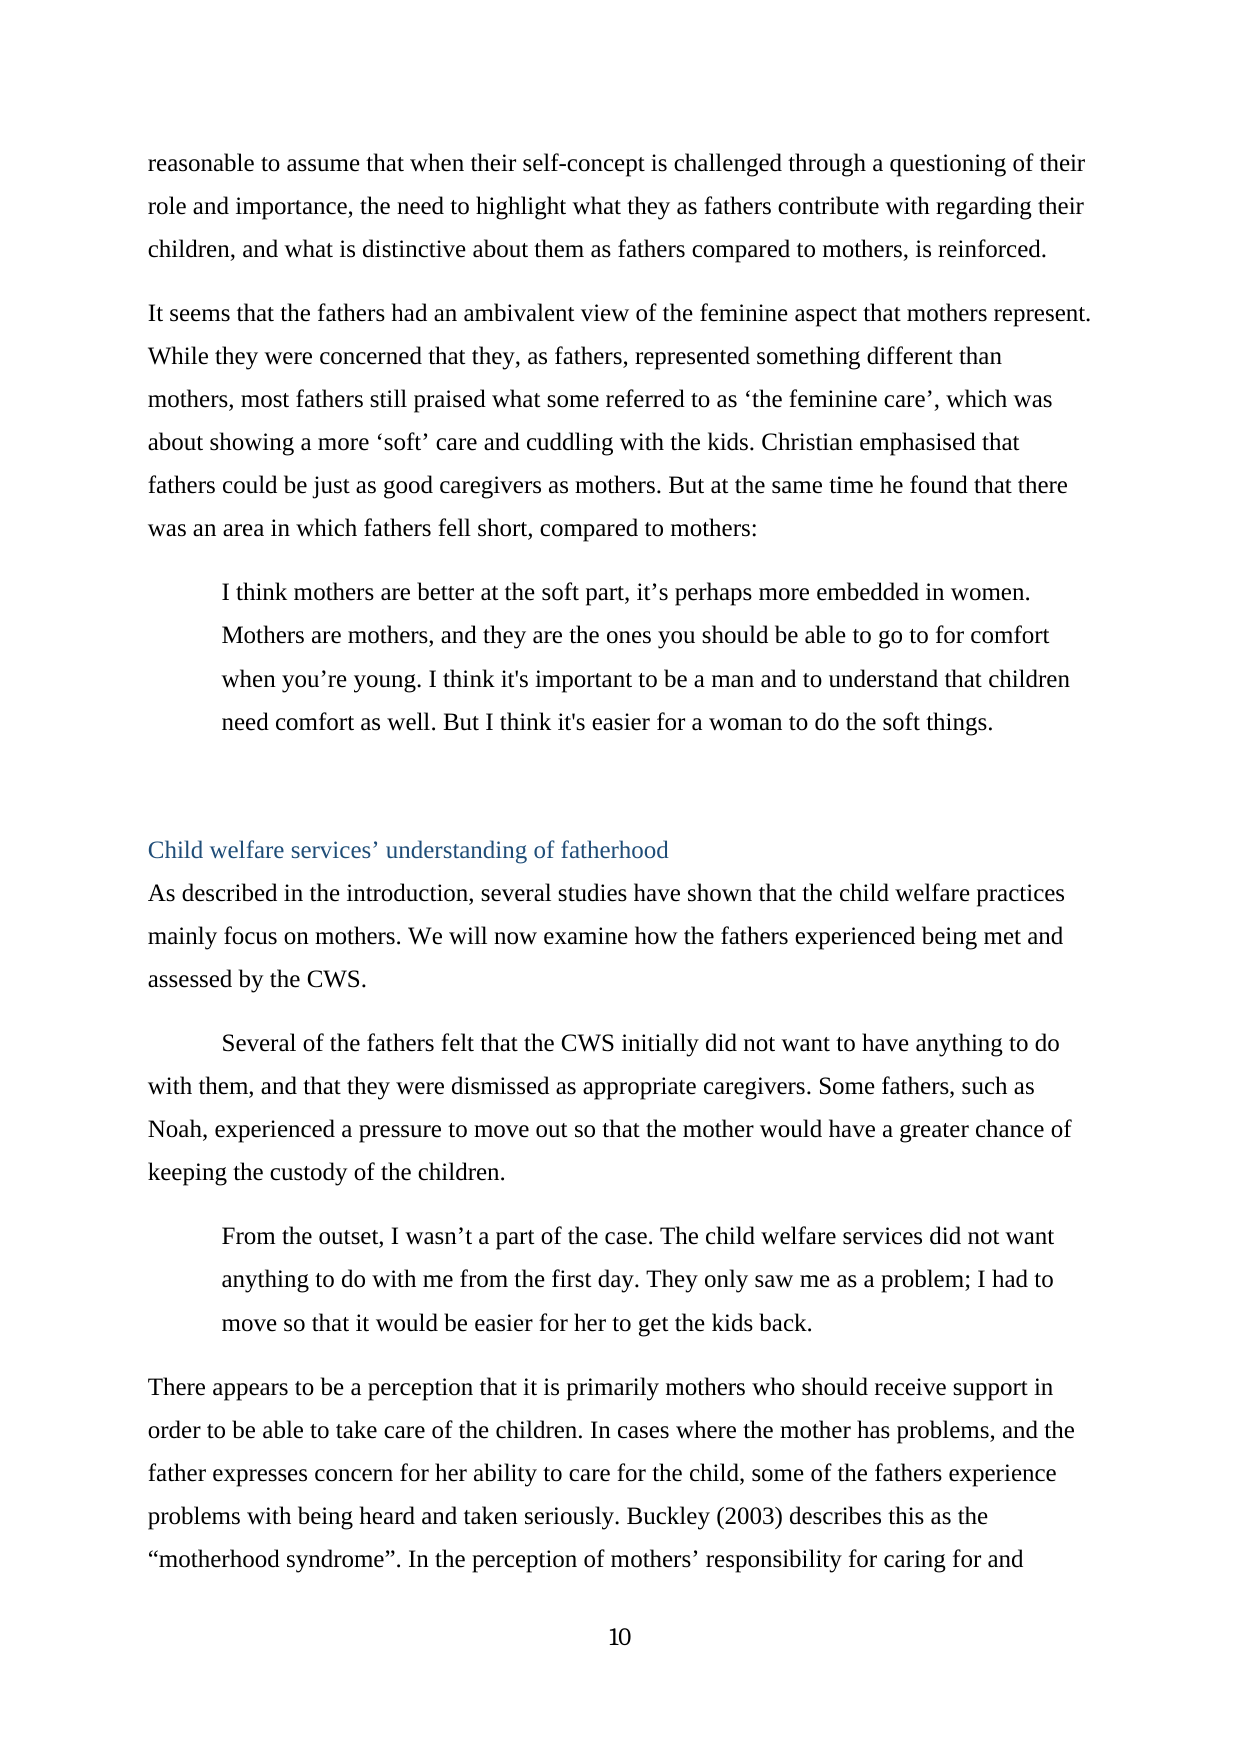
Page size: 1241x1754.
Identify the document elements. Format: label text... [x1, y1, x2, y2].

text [148, 148, 1093, 263]
text I think mothers are better at the soft part, it’s perhaps more embedded in women. Mothers are mothers, and they are the ones you should be able to go to for comfort when you’re young. I think it's important to be a man and to understand that children need comfort as well. But I think it's easier for a woman to do the soft things. [221, 577, 1093, 736]
subtitle Child welfare services’ understanding of fatherhood [148, 835, 1093, 863]
text It seems that the fathers had an ambivalent view of the feminine aspect that mothers represent. While they were concerned that they, as fathers, represented something different than mothers, most fathers still praised what some referred to as ‘the feminine care’, which was about showing a more ‘soft’ care and cuddling with the kids. Christian emphasised that fathers could be just as good caregivers as mothers. But at the same time he found that there was an area in which fathers fell short, compared to mothers: [148, 298, 1093, 542]
text From the outset, I wasn’t a part of the case. The child welfare services did not want anything to do with me from the first day. They only saw me as a problem; I had to move so that it would be easier for her to get the kids back. [221, 1221, 1093, 1336]
text As described in the introduction, several studies have shown that the child welfare practices mainly focus on mothers. We will now examine how the fathers experienced being met and assessed by the CWS. [148, 878, 1093, 993]
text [148, 1372, 1093, 1573]
text Several of the fathers felt that the CWS initially did not want to have anything to do with them, and that they were dismissed as appropriate caregivers. Some fathers, such as Noah, experienced a pressure to move out so that the mother would have a greater chance of keeping the custody of the children. [148, 1028, 1093, 1186]
